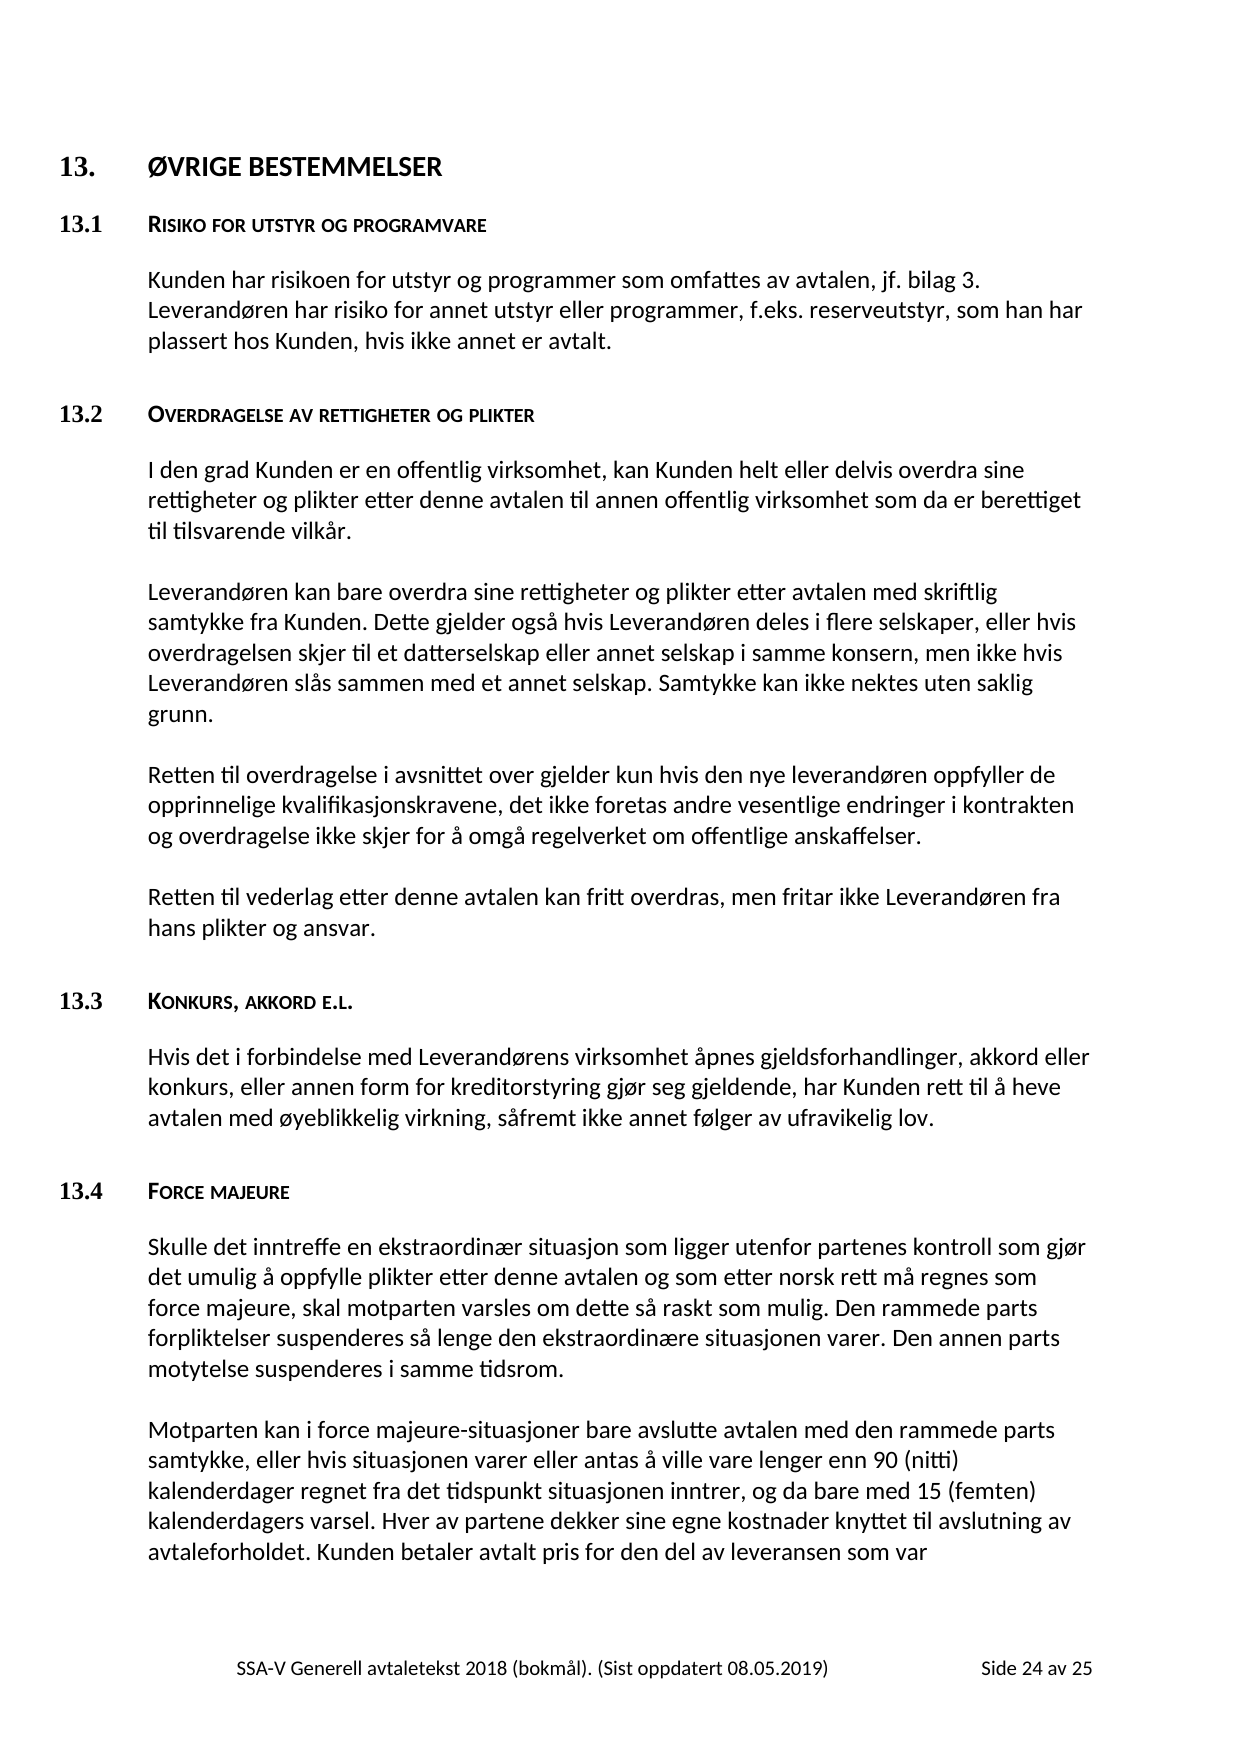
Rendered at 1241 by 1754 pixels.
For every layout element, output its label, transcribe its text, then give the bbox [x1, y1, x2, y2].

text Hvis det i forbindelse med Leverandørens virksomhet åpnes gjeldsforhandlinger, akkord eller konkurs, eller annen form for kreditorstyring gjør seg gjeldende, har Kunden rett til å heve avtalen med øyeblikkelig virkning, såfremt ikke annet følger av ufravikelig lov. [148, 1041, 1093, 1132]
subtitle Force majeure [59, 1175, 1093, 1206]
subtitle Risiko for utstyr og programvare [59, 208, 1093, 239]
text Retten til overdragelse i avsnittet over gjelder kun hvis den nye leverandøren oppfyller de opprinnelige kvalifikasjonskravene, det ikke foretas andre vesentlige endringer i kontrakten og overdragelse ikke skjer for å omgå regelverket om offentlige anskaffelser. [148, 759, 1093, 851]
text Retten til vederlag etter denne avtalen kan fritt overdras, men fritar ikke Leverandøren fra hans plikter og ansvar. [148, 881, 1093, 942]
text I den grad Kunden er en offentlig virksomhet, kan Kunden helt eller delvis overdra sine rettigheter og plikter etter denne avtalen til annen offentlig virksomhet som da er berettiget til tilsvarende vilkår. [148, 454, 1093, 545]
subtitle Øvrige bestemmelser [59, 148, 1093, 183]
subtitle Overdragelse av rettigheter og plikter [59, 398, 1093, 429]
text Skulle det inntreffe en ekstraordinær situasjon som ligger utenfor partenes kontroll som gjør det umulig å oppfylle plikter etter denne avtalen og som etter norsk rett må regnes som force majeure, skal motparten varsles om dette så raskt som mulig. Den rammede parts forpliktelser suspenderes så lenge den ekstraordinære situasjonen varer. Den annen parts motytelse suspenderes i samme tidsrom. [148, 1231, 1093, 1383]
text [148, 1414, 1093, 1567]
text Leverandøren kan bare overdra sine rettigheter og plikter etter avtalen med skriftlig samtykke fra Kunden. Dette gjelder også hvis Leverandøren deles i flere selskaper, eller hvis overdragelsen skjer til et datterselskap eller annet selskap i samme konsern, men ikke hvis Leverandøren slås sammen med et annet selskap. Samtykke kan ikke nektes uten saklig grunn. [148, 576, 1093, 728]
text Kunden har risikoen for utstyr og programmer som omfattes av avtalen, jf. bilag 3. Leverandøren har risiko for annet utstyr eller programmer, f.eks. reserveutstyr, som han har plassert hos Kunden, hvis ikke annet er avtalt. [148, 264, 1093, 355]
subtitle Konkurs, akkord e.l. [59, 985, 1093, 1016]
